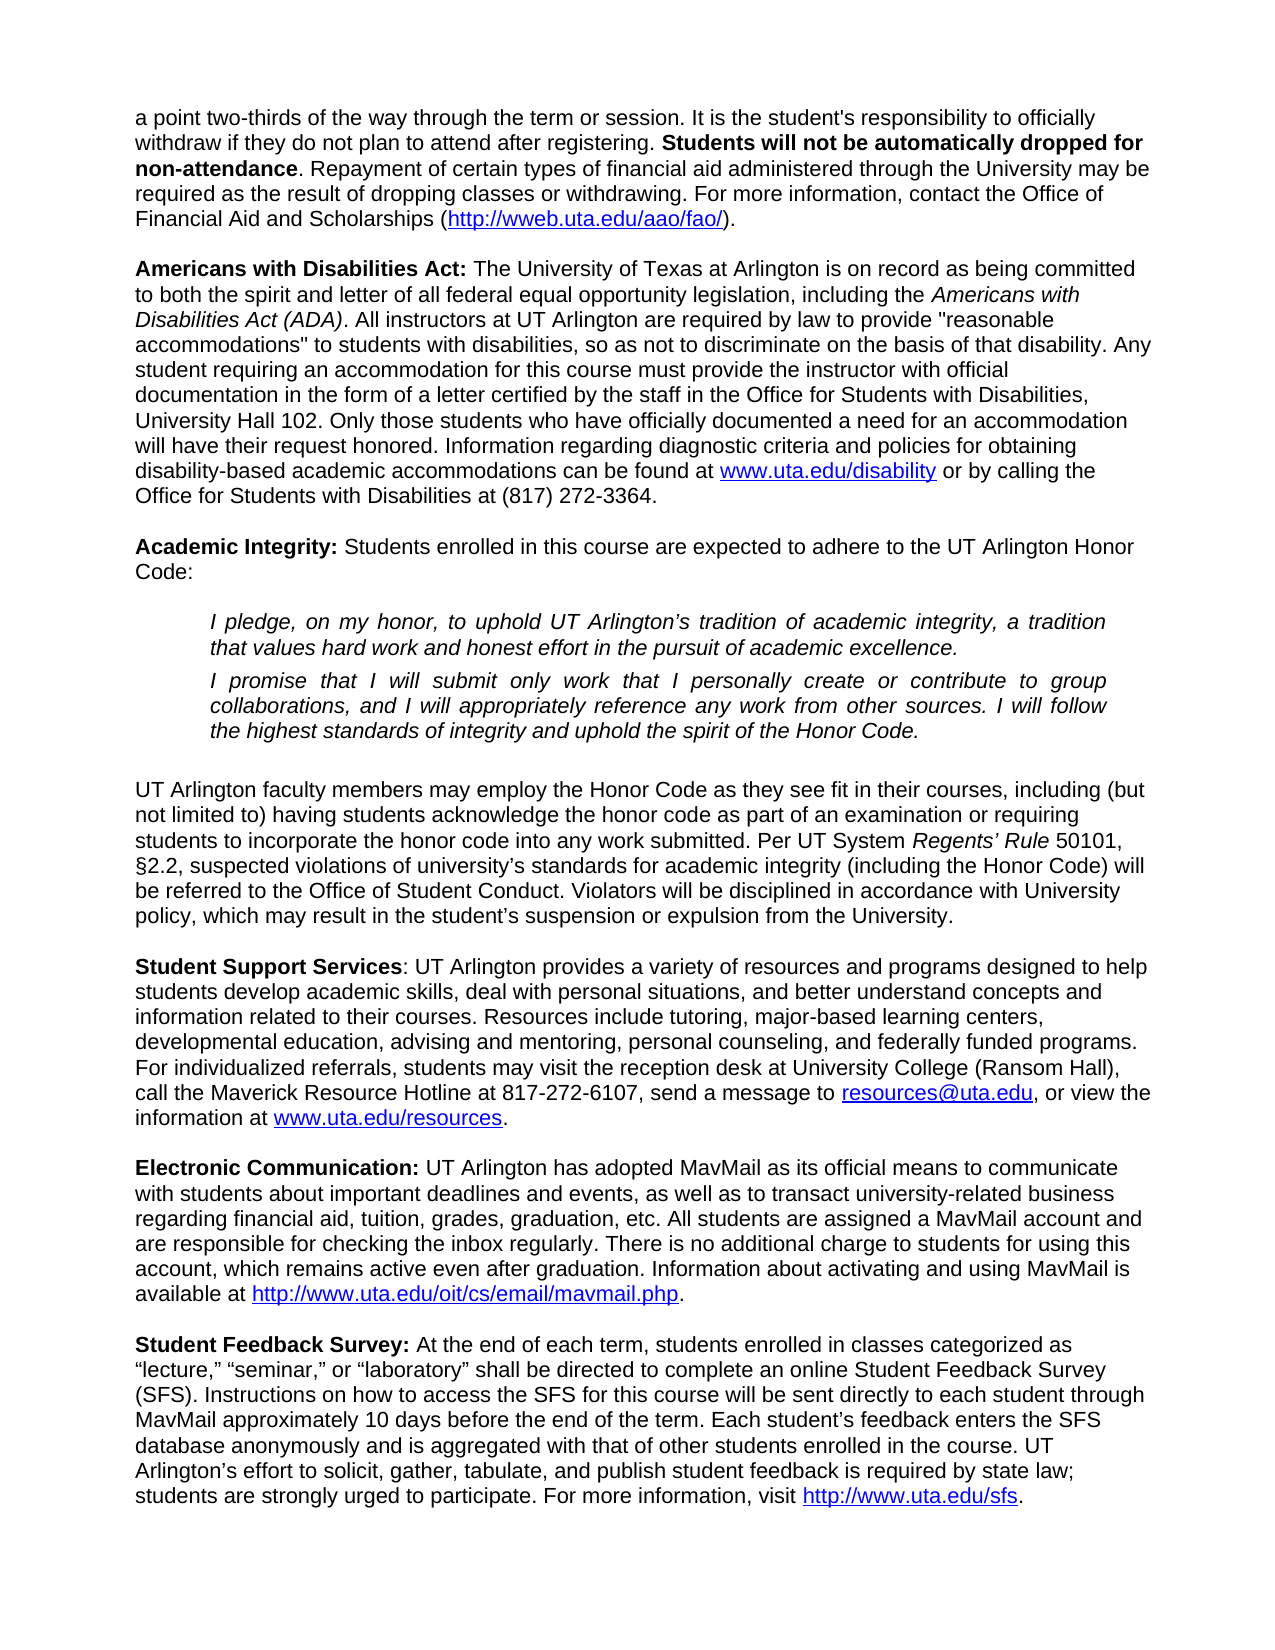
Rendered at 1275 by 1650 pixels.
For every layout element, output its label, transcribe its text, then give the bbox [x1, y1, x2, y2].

text Student Support Services: UT Arlington provides a variety of resources and programs designed to help students develop academic skills, deal with personal situations, and better understand concepts and information related to their courses. Resources include tutoring, major-based learning centers, developmental education, advising and mentoring, personal counseling, and federally funded programs. For individualized referrals, students may visit the reception desk at University College (Ransom Hall), call the Maverick Resource Hotline at 817-272-6107, send a message to resources@uta.edu, or view the information at www.uta.edu/resources. [135, 953, 1155, 1130]
text Student Feedback Survey: At the end of each term, students enrolled in classes categorized as “lecture,” “seminar,” or “laboratory” shall be directed to complete an online Student Feedback Survey (SFS). Instructions on how to access the SFS for this course will be sent directly to each student through MavMail approximately 10 days before the end of the term. Each student’s feedback enters the SFS database anonymously and is aggregated with that of other students enrolled in the course. UT Arlington’s effort to solicit, gather, tabulate, and publish student feedback is required by state law; students are strongly urged to participate. For more information, visit http://www.uta.edu/sfs. [135, 1332, 1155, 1508]
text Americans with Disabilities Act: The University of Texas at Arlington is on record as being committed to both the spirit and letter of all federal equal opportunity legislation, including the Americans with Disabilities Act (ADA). All instructors at UT Arlington are required by law to provide "reasonable accommodations" to students with disabilities, so as not to discriminate on the basis of that disability. Any student requiring an accommodation for this course must provide the instructor with official documentation in the form of a letter certified by the staff in the Office for Students with Disabilities, University Hall 102. Only those students who have officially documented a need for an accommodation will have their request honored. Information regarding diagnostic criteria and policies for obtaining disability-based academic accommodations can be found at www.uta.edu/disability or by calling the Office for Students with Disabilities at (817) 272-3364. [135, 256, 1155, 508]
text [135, 105, 1155, 231]
text Electronic Communication: UT Arlington has adopted MavMail as its official means to communicate with students about important deadlines and events, as well as to transact university-related business regarding financial aid, tuition, grades, graduation, etc. All students are assigned a MavMail account and are responsible for checking the inbox regularly. There is no additional charge to students for using this account, which remains active even after graduation. Information about activating and using MavMail is available at http://www.uta.edu/oit/cs/email/mavmail.php. [135, 1155, 1155, 1306]
text I pledge, on my honor, to uphold UT Arlington’s tradition of academic integrity, a tradition that values hard work and honest effort in the pursuit of academic excellence. [210, 609, 1110, 659]
text I promise that I will submit only work that I personally create or contribute to group collaborations, and I will appropriately reference any work from other sources. I will follow the highest standards of integrity and uphold the spirit of the Honor Code. [210, 668, 1110, 743]
text Academic Integrity: Students enrolled in this course are expected to adhere to the UT Arlington Honor Code: [135, 533, 1155, 584]
text UT Arlington faculty members may employ the Honor Code as they see fit in their courses, including (but not limited to) having students acknowledge the honor code as part of an examination or requiring students to incorporate the honor code into any work submitted. Per UT System Regents’ Rule 50101, §2.2, suspected violations of university’s standards for academic integrity (including the Honor Code) will be referred to the Office of Student Conduct. Violators will be disciplined in accordance with University policy, which may result in the student’s suspension or expulsion from the University. [135, 777, 1155, 928]
